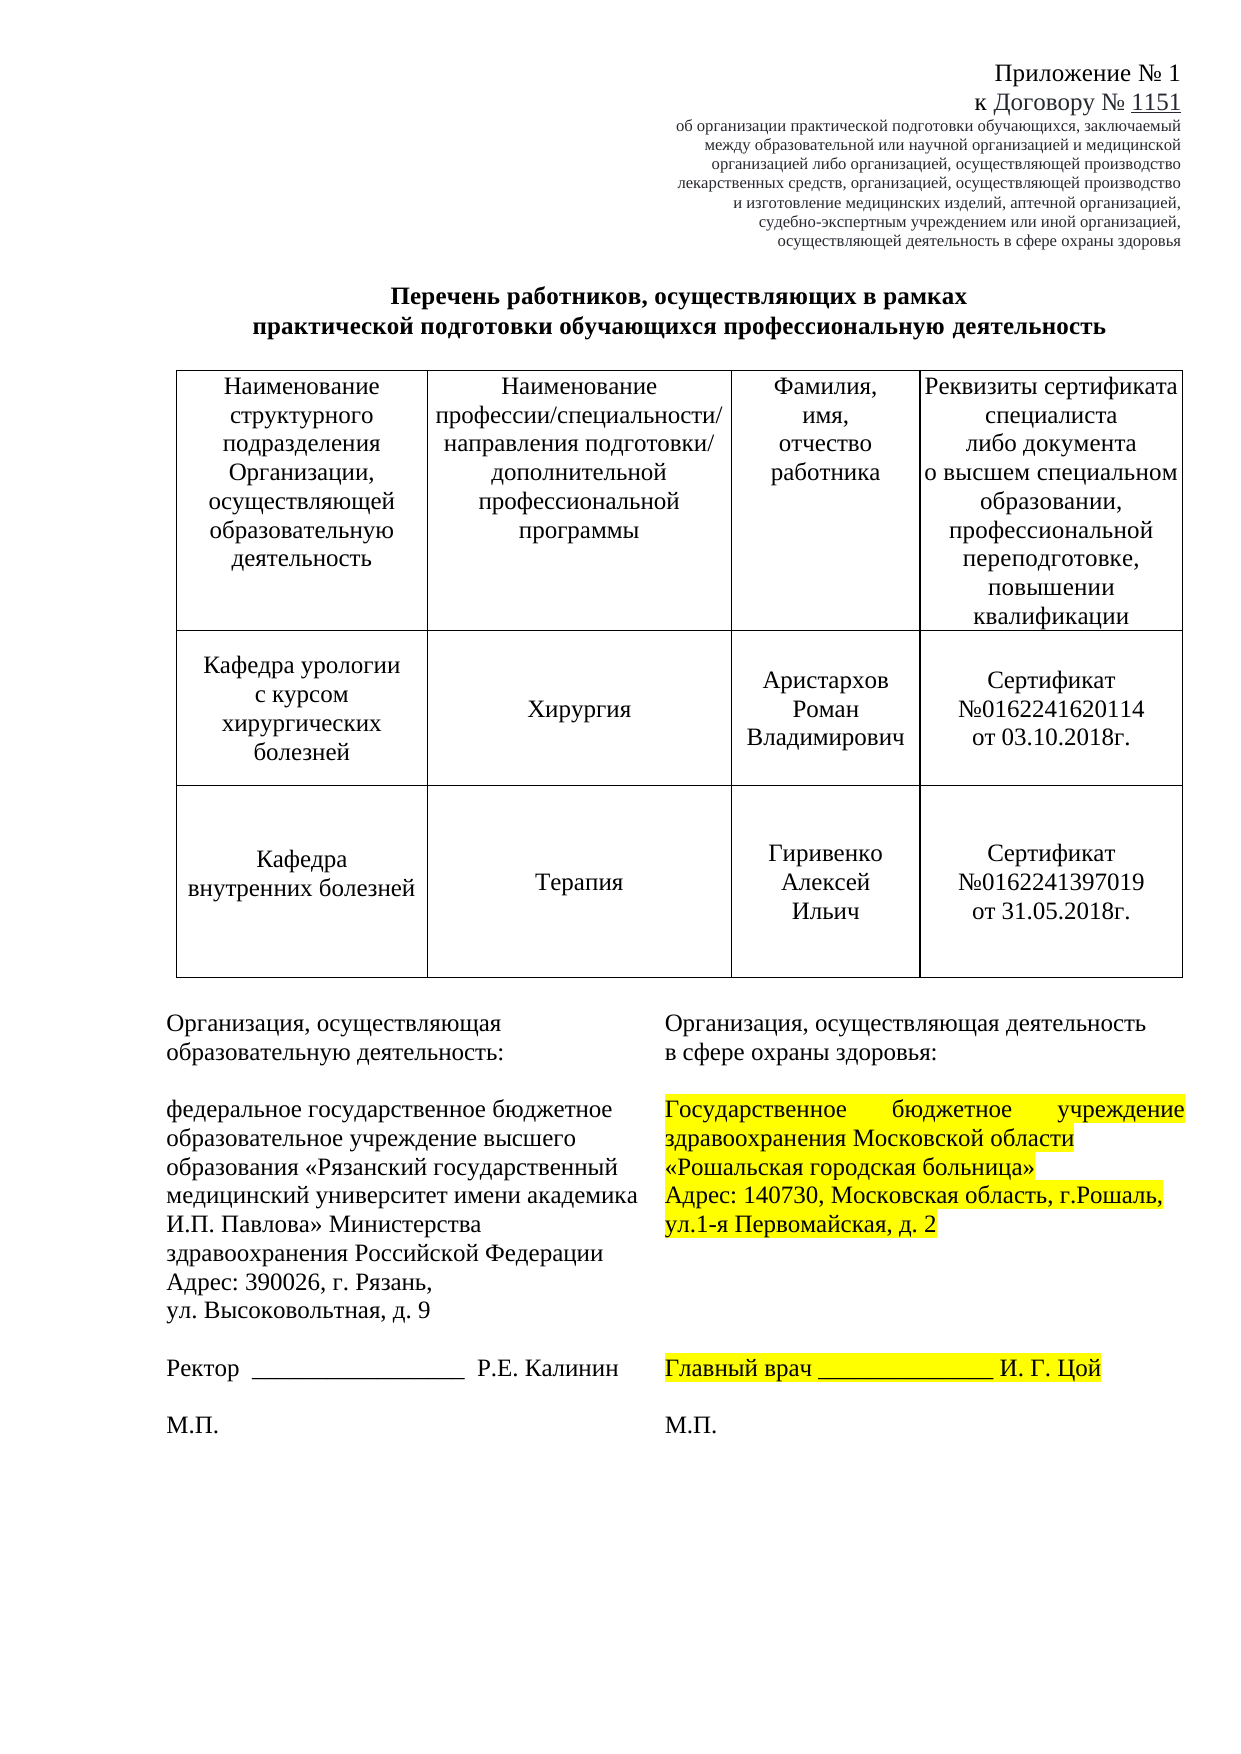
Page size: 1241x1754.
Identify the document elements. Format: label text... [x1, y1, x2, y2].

text организацией либо организацией, осуществляющей производство [177, 154, 1181, 173]
table_cell Сертификат №0162241397019 от 31.05.2018г. [921, 786, 1182, 977]
table_cell Хирургия [428, 631, 731, 785]
text и изготовление медицинских изделий, аптечной организацией, [177, 192, 1181, 212]
text лекарственных средств, организацией, осуществляющей производство [177, 173, 1181, 192]
text об организации практической подготовки обучающихся, заключаемый [177, 116, 1181, 135]
text Приложение № 1 к Договору № 1151 [177, 58, 1181, 116]
text Перечень работников, осуществляющих в рамках [177, 280, 1181, 310]
table_cell Кафедра урологии с курсом хирургических болезней [177, 631, 427, 785]
text между образовательной или научной организацией и медицинской [177, 135, 1181, 154]
text осуществляющей деятельность в сфере охраны здоровья [177, 231, 1181, 250]
table_cell Аристархов Роман Владимирович [732, 631, 919, 785]
table_header Фамилия, имя, отчество работника [732, 371, 919, 630]
table_cell Гиривенко Алексей Ильич [732, 786, 919, 977]
table_header Наименование профессии/специальности/ направления подготовки/ дополнительной профессиональной программы [428, 371, 731, 630]
text практической подготовки обучающихся профессиональную деятельность [177, 310, 1181, 340]
table_cell Терапия [428, 786, 731, 977]
table_header Организация, осуществляющая деятельность в сфере охраны здоровья: Государственное бюджетное учреждение здравоохранения Московской области «Рошальская городская больница» Адрес: 140730, Московская область, г.Рошаль, ул.1-я Первомайская, д. 2 Главный врач ______________ И. Г. Цой М.П. [653, 1008, 1196, 1439]
table_cell Сертификат №0162241620114 от 03.10.2018г. [921, 631, 1182, 785]
table_cell Кафедра внутренних болезней [177, 786, 427, 977]
table_header Реквизиты сертификата специалиста либо документа о высшем специальном образовании, профессиональной переподготовке, повышении квалификации [921, 371, 1182, 630]
text судебно-экспертным учреждением или иной организацией, [177, 212, 1181, 231]
table_header Наименование структурного подразделения Организации, осуществляющей образовательную деятельность [177, 371, 427, 630]
table_header Организация, осуществляющая образовательную деятельность: федеральное государственное бюджетное образовательное учреждение высшего образования «Рязанский государственный медицинский университет имени академика И.П. Павлова» Министерства здравоохранения Российской Федерации Адрес: 390026, г. Рязань, ул. Высоковольтная, д. 9 Ректор _________________ Р.Е. Калинин М.П. [155, 1008, 653, 1439]
